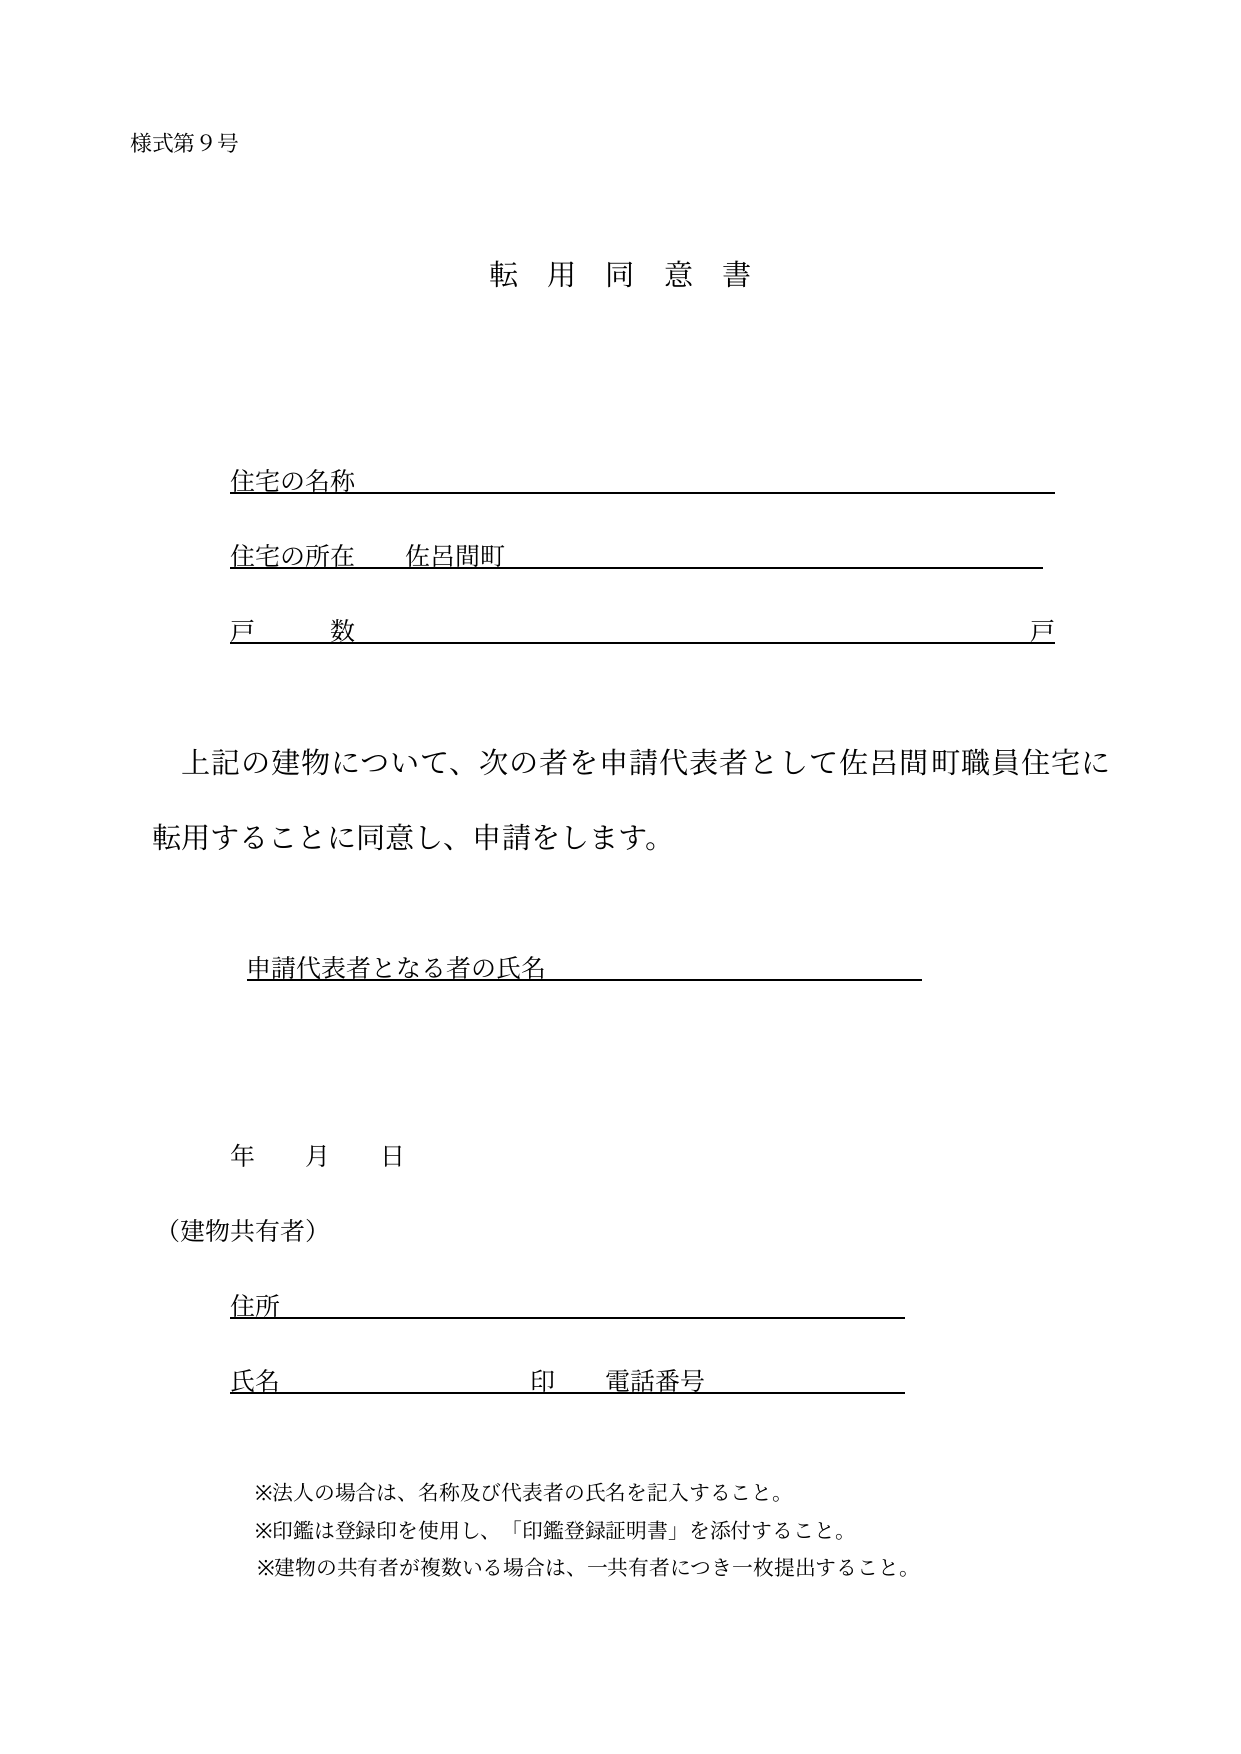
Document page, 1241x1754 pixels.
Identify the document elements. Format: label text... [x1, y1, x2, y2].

text 氏名 印 電話番号 [130, 1360, 1110, 1398]
text （建物共有者） [130, 1210, 1110, 1248]
text 住宅の所在 佐呂間町 [130, 535, 1110, 573]
text 様式第９号 [130, 123, 1110, 160]
text 住宅の名称 [130, 460, 1110, 498]
text ※建物の共有者が複数いる場合は、一共有者につき一枚提出すること。 [174, 1548, 1110, 1585]
text 戸 数 戸 [130, 610, 1110, 648]
text ※法人の場合は、名称及び代表者の氏名を記入すること。 [130, 1473, 1110, 1510]
text 上記の建物について、次の者を申請代表者として佐呂間町職員住宅に転用することに同意し、申請をします。 [152, 723, 1110, 873]
text 申請代表者となる者の氏名 [130, 948, 1110, 985]
text 年 月 日 [130, 1135, 1110, 1173]
text 住所 [130, 1285, 1110, 1323]
text 転 用 同 意 書 [130, 235, 1110, 310]
text ※印鑑は登録印を使用し、「印鑑登録証明書」を添付すること。 [130, 1510, 1110, 1548]
